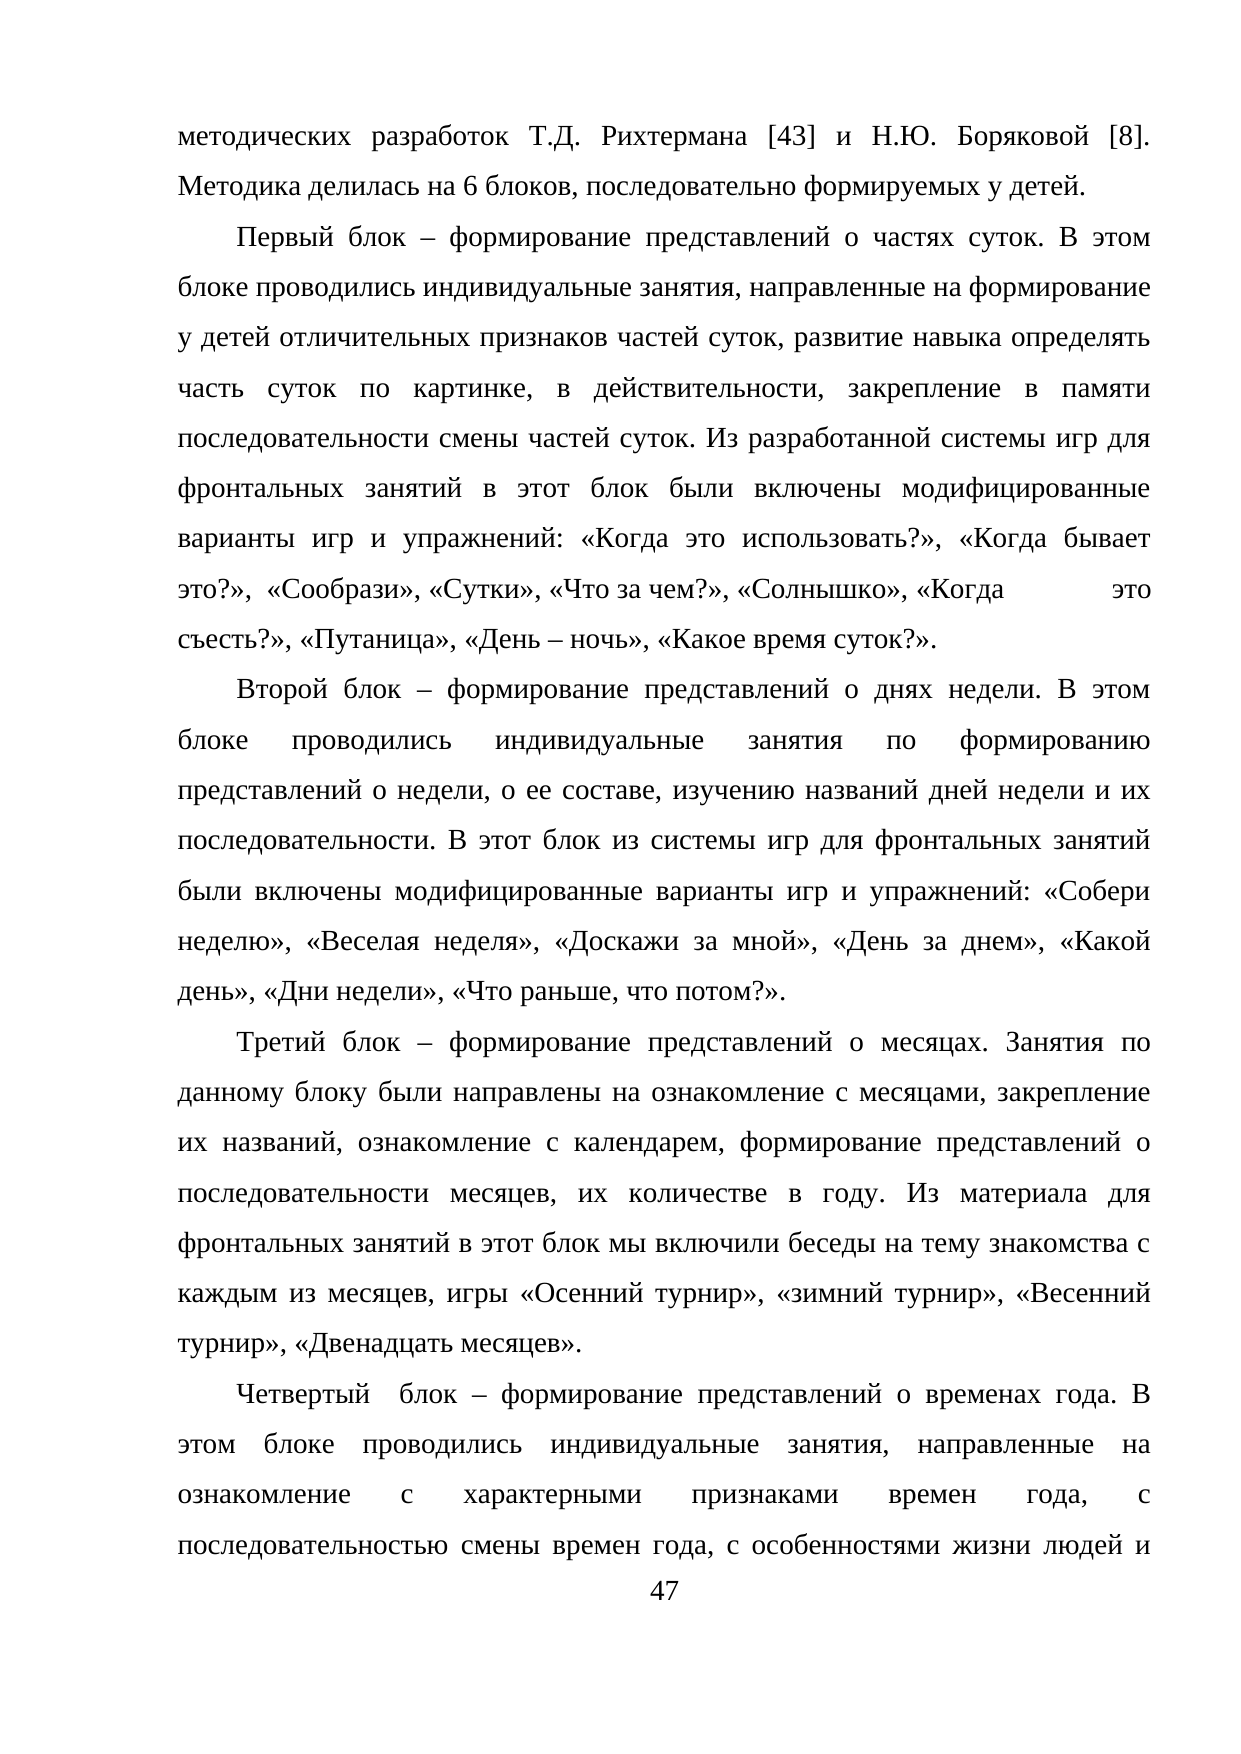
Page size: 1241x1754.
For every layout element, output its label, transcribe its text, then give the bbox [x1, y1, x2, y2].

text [177, 1376, 1152, 1560]
text Третий блок – формирование представлений о месяцах. Занятия по данному блоку были направлены на ознакомление с месяцами, закрепление их названий, ознакомление с календарем, формирование представлений о последовательности месяцев, их количестве в году. Из материала для фронтальных занятий в этот блок мы включили беседы на тему знакомства с каждым из месяцев, игры «Осенний турнир», «зимний турнир», «Весенний турнир», «Двенадцать месяцев». [177, 1024, 1152, 1359]
text Второй блок – формирование представлений о днях недели. В этом блоке проводились индивидуальные занятия по формированию представлений о недели, о ее составе, изучению названий дней недели и их последовательности. В этот блок из системы игр для фронтальных занятий были включены модифицированные варианты игр и упражнений: «Собери неделю», «Веселая неделя», «Доскажи за мной», «День за днем», «Какой день», «Дни недели», «Что раньше, что потом?». [177, 672, 1152, 1007]
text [177, 118, 1152, 202]
text Первый блок – формирование представлений о частях суток. В этом блоке проводились индивидуальные занятия, направленные на формирование у детей отличительных признаков частей суток, развитие навыка определять часть суток по картинке, в действительности, закрепление в памяти последовательности смены частей суток. Из разработанной системы игр для фронтальных занятий в этот блок были включены модифицированные варианты игр и упражнений: «Когда это использовать?», «Когда бывает это?», «Сообрази», «Сутки», «Что за чем?», «Солнышко», «Когда это съесть?», «Путаница», «День – ночь», «Какое время суток?». [177, 219, 1152, 655]
